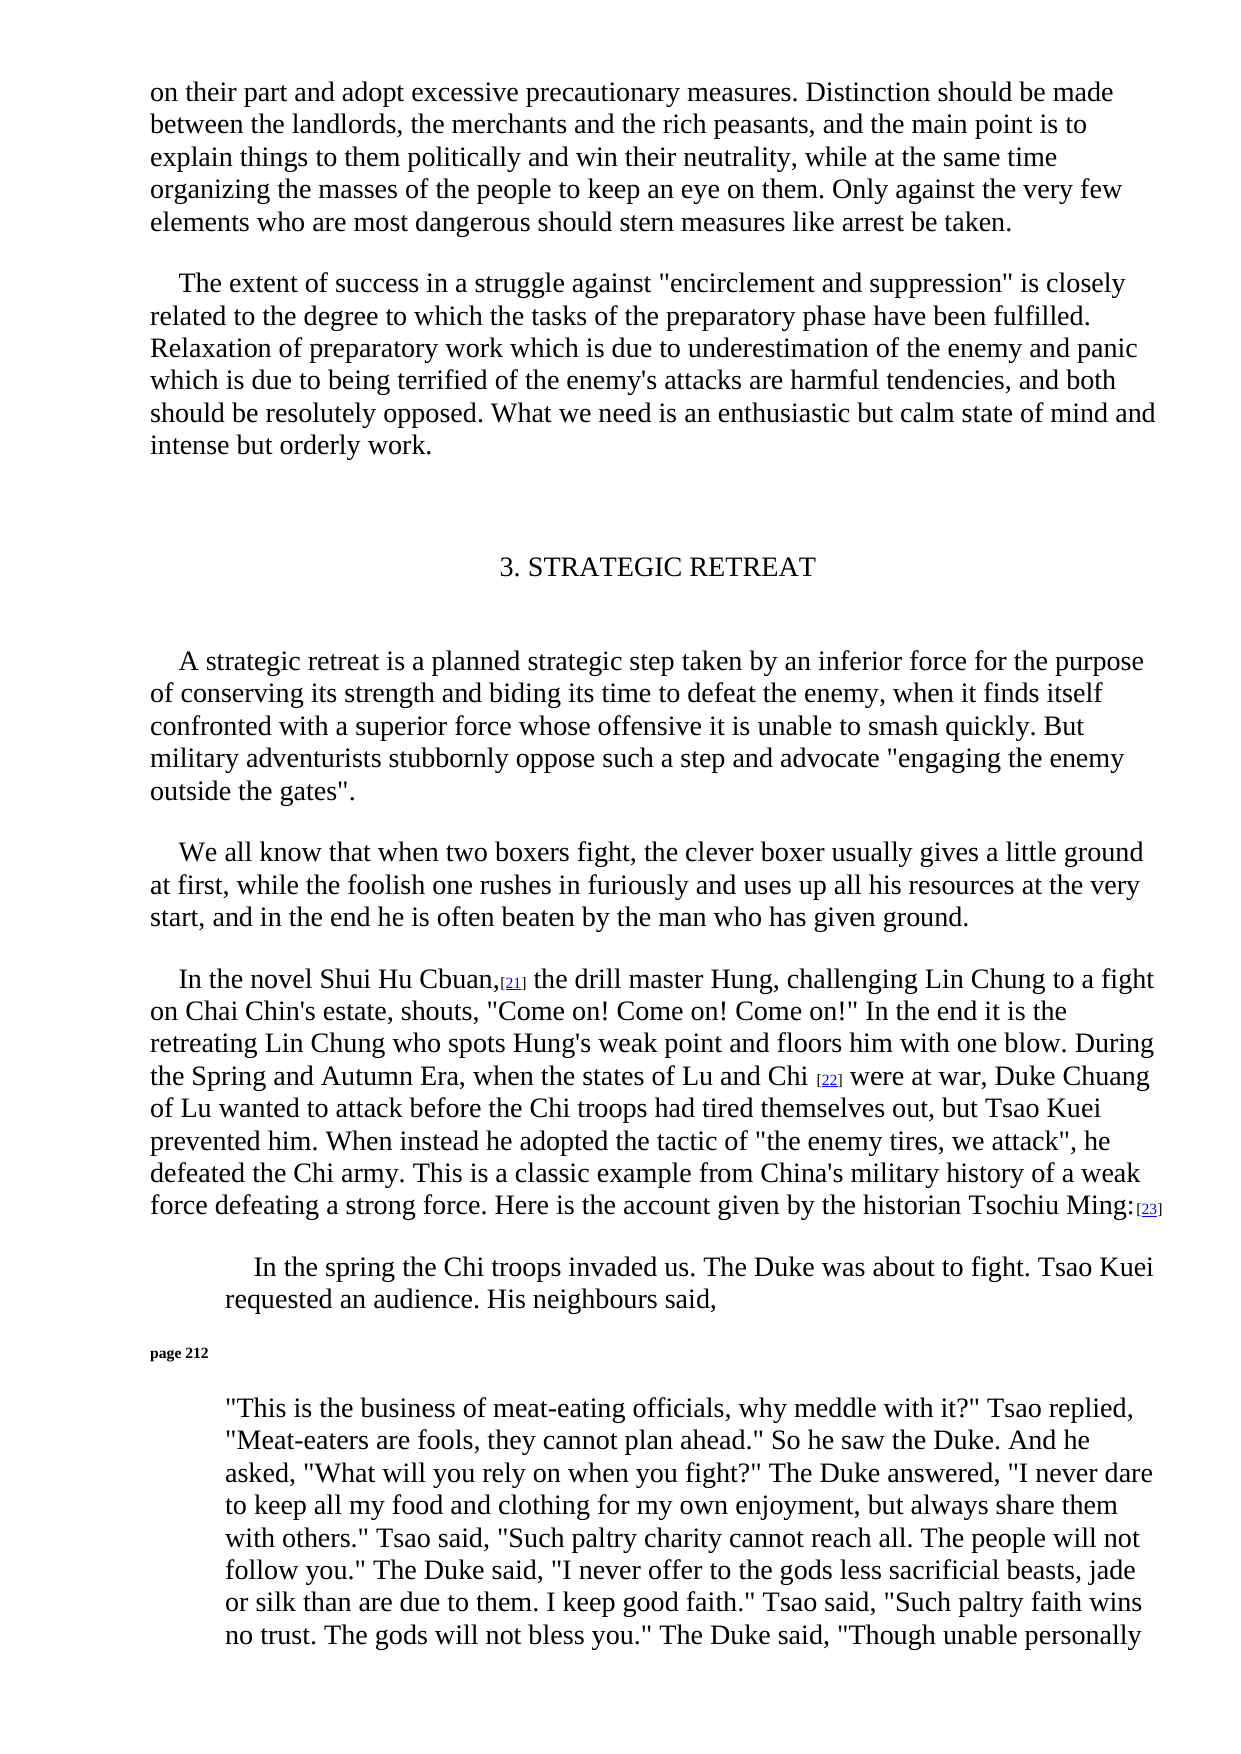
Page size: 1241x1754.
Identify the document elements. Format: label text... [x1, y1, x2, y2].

text page 212 [150, 1344, 1165, 1362]
text In the novel Shui Hu Cbuan,[21] the drill master Hung, challenging Lin Chung to a fight on Chai Chin's estate, shouts, "Come on! Come on! Come on!" In the end it is the retreating Lin Chung who spots Hung's weak point and floors him with one blow. During the Spring and Autumn Era, when the states of Lu and Chi [22] were at war, Duke Chuang of Lu wanted to attack before the Chi troops had tired themselves out, but Tsao Kuei prevented him. When instead he adopted the tactic of "the enemy tires, we attack", he defeated the Chi army. This is a classic example from China's military history of a weak force defeating a strong force. Here is the account given by the historian Tsochiu Ming:[23] [150, 962, 1165, 1221]
text We all know that when two boxers fight, the clever boxer usually gives a little ground at first, while the foolish one rushes in furiously and uses up all his resources at the very start, and in the end he is often beaten by the man who has given ground. [150, 835, 1165, 932]
text 3. STRATEGIC RETREAT [150, 550, 1165, 583]
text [225, 1391, 1165, 1650]
text on their part and adopt excessive precautionary measures. Distinction should be made between the landlords, the merchants and the rich peasants, and the main point is to explain things to them politically and win their neutrality, while at the same time organizing the masses of the people to keep an eye on them. Only against the very few elements who are most dangerous should stern measures like arrest be taken. [150, 75, 1165, 237]
text In the spring the Chi troops invaded us. The Duke was about to fight. Tsao Kuei requested an audience. His neighbours said, [225, 1250, 1165, 1315]
text A strategic retreat is a planned strategic step taken by an inferior force for the purpose of conserving its strength and biding its time to defeat the enemy, when it finds itself confronted with a superior force whose offensive it is unable to smash quickly. But military adventurists stubbornly oppose such a step and advocate "engaging the enemy outside the gates". [150, 644, 1165, 806]
text The extent of success in a struggle against "encirclement and suppression" is closely related to the degree to which the tasks of the preparatory phase have been fulfilled. Relaxation of preparatory work which is due to underestimation of the enemy and panic which is due to being terrified of the enemy's attacks are harmful tendencies, and both should be resolutely opposed. What we need is an enthusiastic but calm state of mind and intense but orderly work. [150, 266, 1165, 461]
